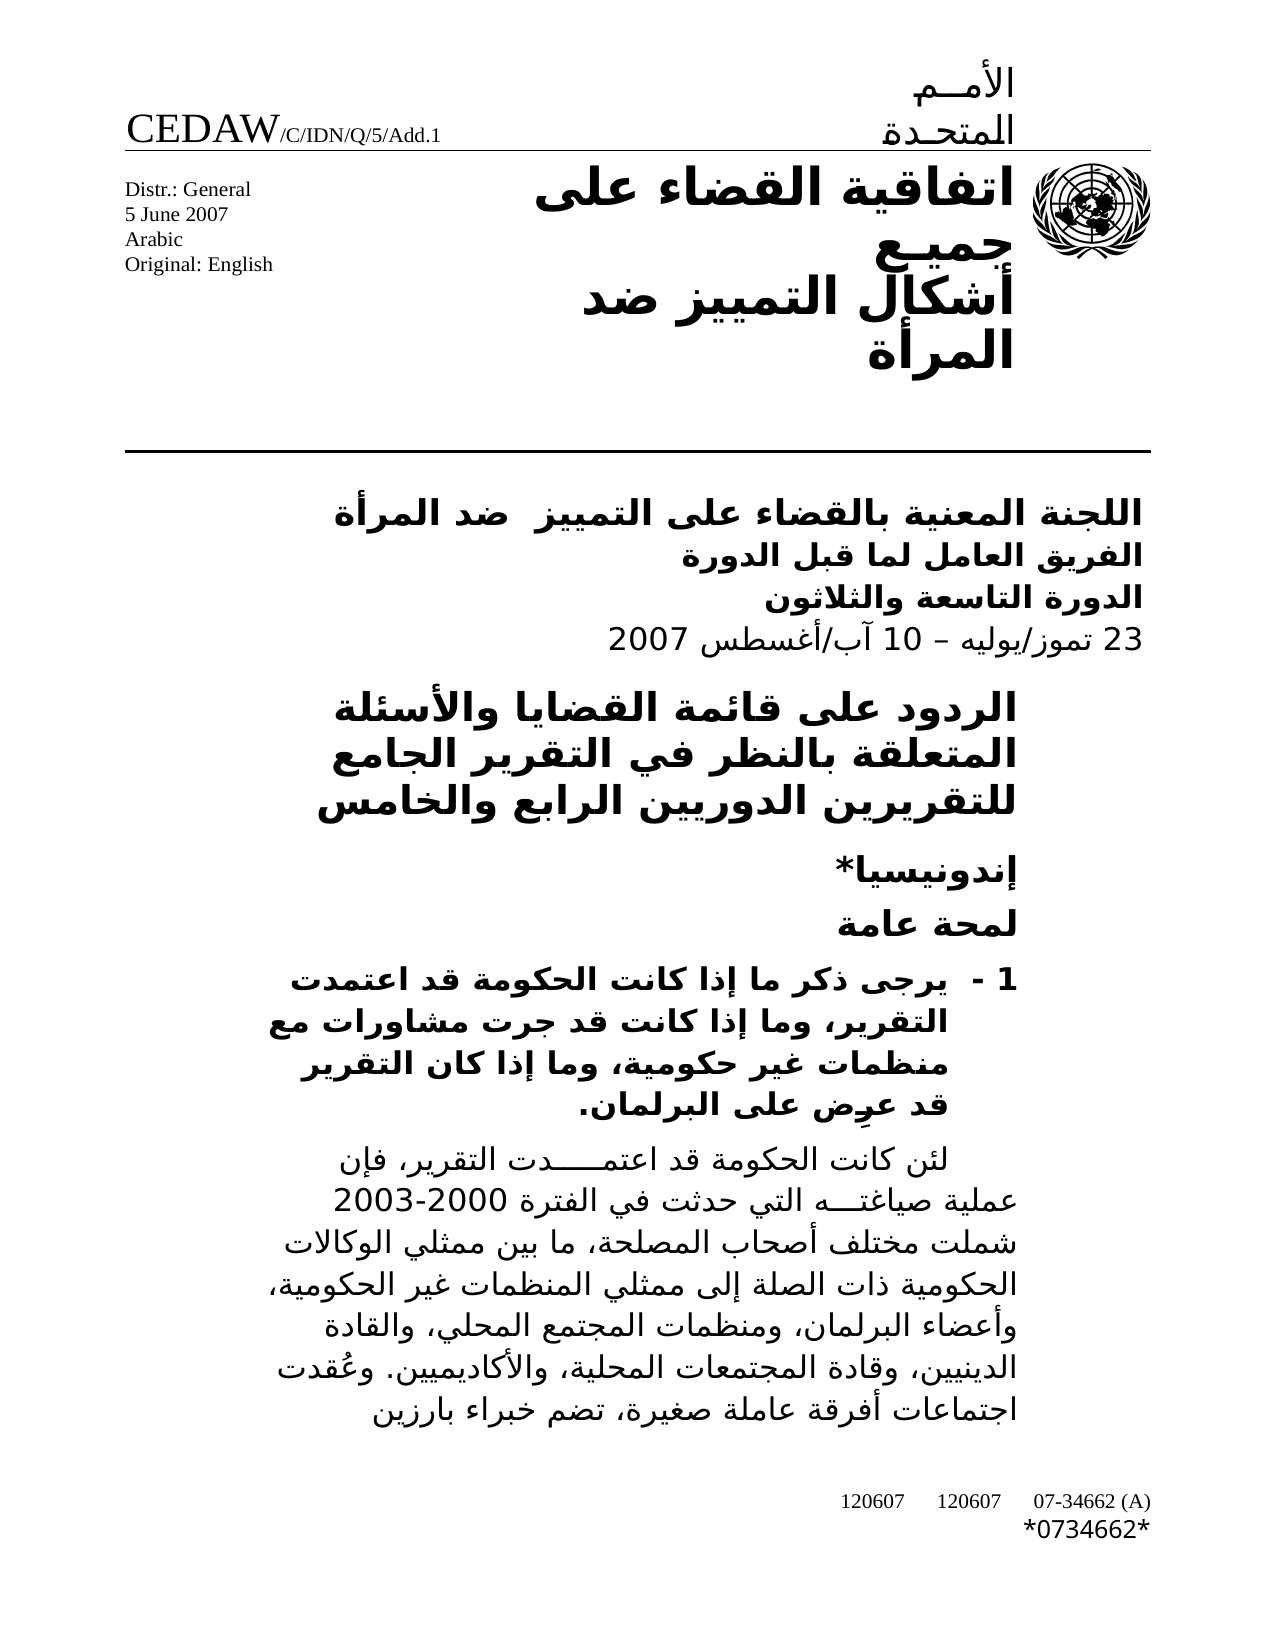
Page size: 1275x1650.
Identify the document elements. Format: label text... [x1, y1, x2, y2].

text 1 - يرجى ذكر ما إذا كانت الحكومة قد اعتمدت التقرير، وما إذا كانت قد جرت مشاورات مع منظمات غير حكومية، وما إذا كان التقرير قد عرِض على البرلمان. [256, 957, 1151, 1124]
text الدورة التاسعة والثلاثون [256, 575, 1144, 617]
text الردود على قائمة القضايا والأسئلة المتعلقة بالنظر في التقرير الجامع للتقريرين الدوريين الرابع والخامس [256, 683, 1019, 824]
text إندونيسيا* [256, 849, 1018, 891]
text الفريق العامل لما قبل الدورة [256, 533, 1144, 575]
text 23 تموز/يوليه – 10 آب/أغسطس 2007 [256, 617, 1144, 658]
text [256, 1137, 1018, 1428]
picture [1033, 162, 1151, 260]
text لمحة عامة [256, 903, 1018, 945]
text اللجنة المعنية بالقضاء على التمييز ضد المرأة [256, 492, 1144, 533]
